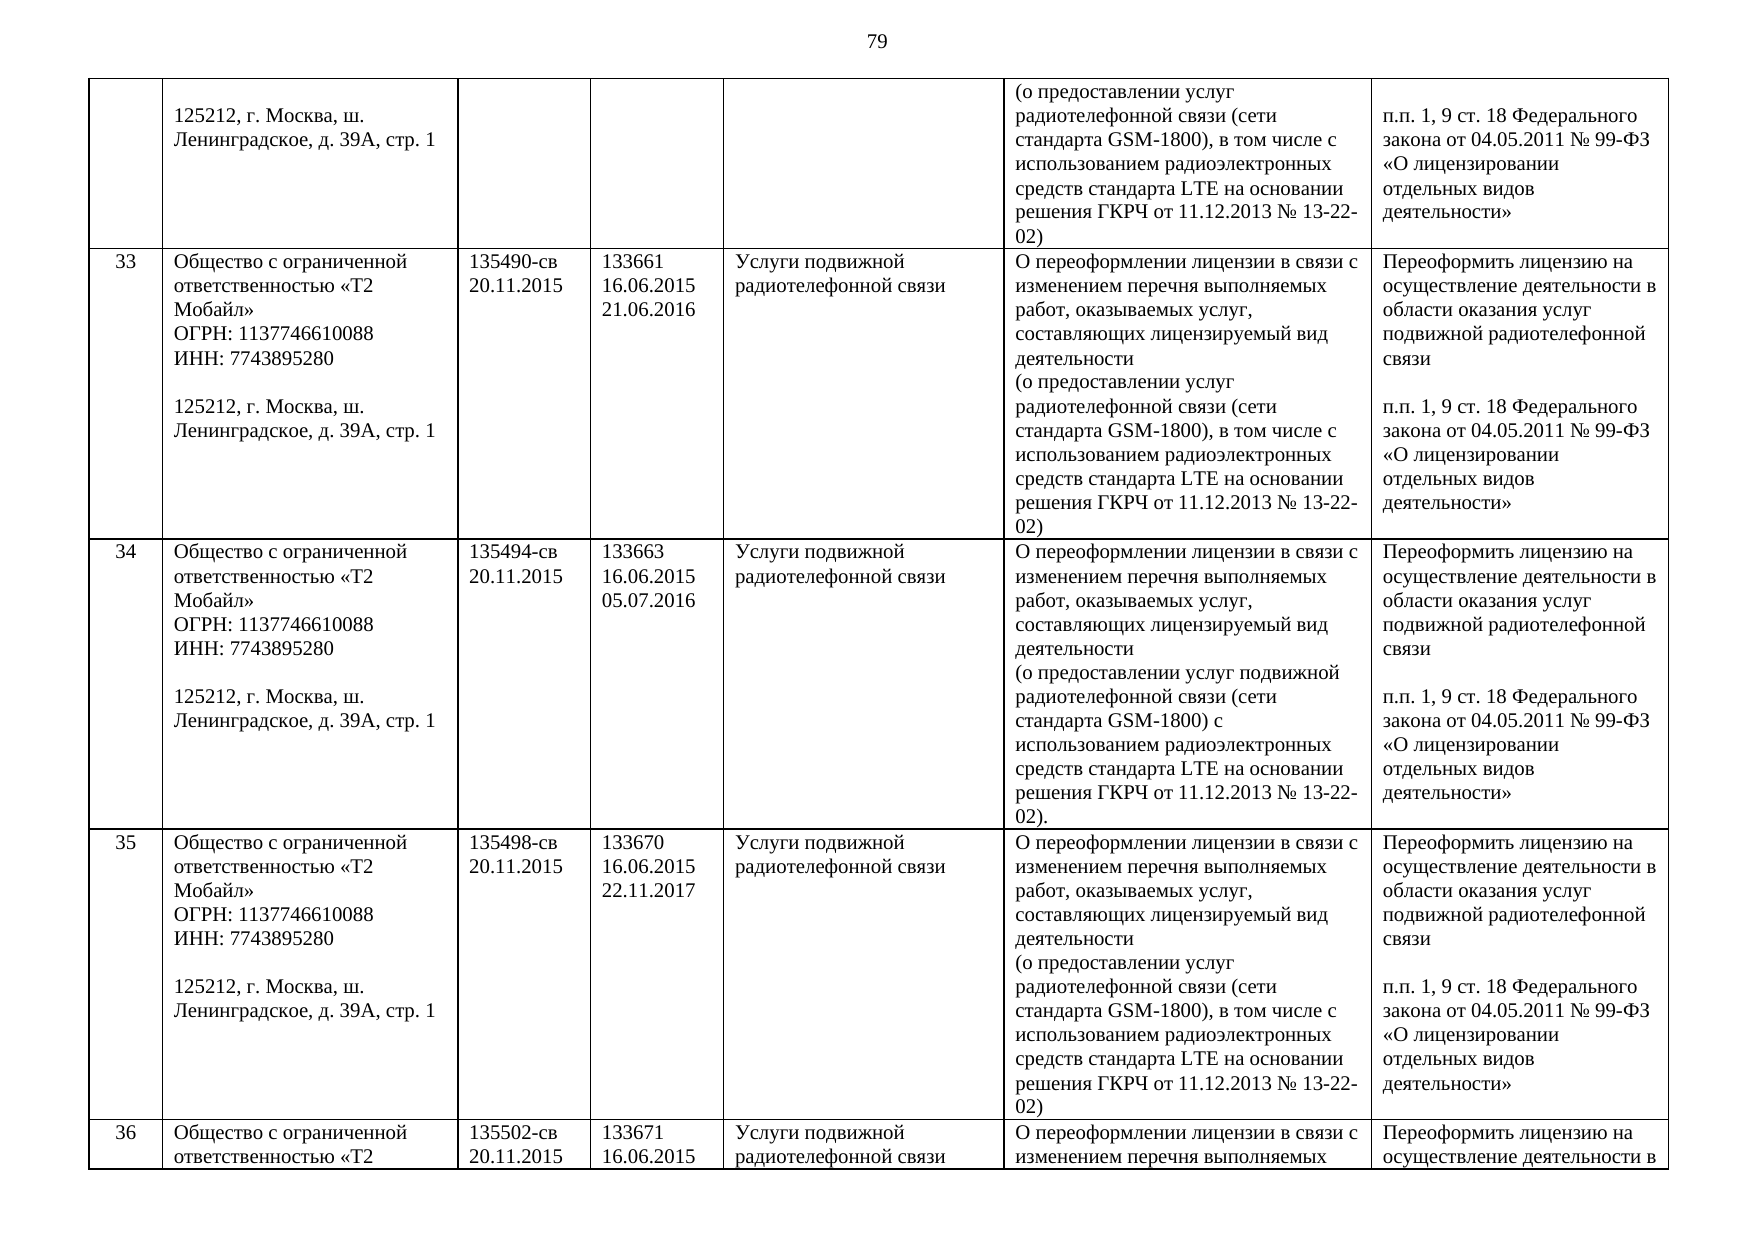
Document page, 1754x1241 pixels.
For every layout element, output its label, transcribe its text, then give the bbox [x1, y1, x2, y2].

table_cell 135494-св 20.11.2015 [459, 540, 590, 828]
table_cell Услуги подвижной радиотелефонной связи [724, 830, 1003, 1118]
table_cell 35 [90, 830, 162, 1118]
table_cell 34 [90, 540, 162, 828]
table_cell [1372, 79, 1668, 248]
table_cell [591, 1120, 723, 1168]
table_cell Услуги подвижной радиотелефонной связи [724, 540, 1003, 828]
table_cell Общество с ограниченной ответственностью «Т2 Мобайл» ОГРН: 1137746610088 ИНН: 7743895280 125212, г. Москва, ш. Ленинградское, д. 39А, стр. 1 [163, 830, 457, 1118]
table_cell Услуги подвижной радиотелефонной связи [724, 249, 1003, 538]
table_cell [163, 79, 457, 248]
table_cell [1005, 79, 1371, 248]
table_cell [591, 79, 723, 248]
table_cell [1372, 1120, 1668, 1168]
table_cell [1005, 1120, 1371, 1168]
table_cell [459, 1120, 590, 1168]
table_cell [459, 79, 590, 248]
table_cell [163, 1120, 457, 1168]
table_cell 32 [90, 79, 162, 248]
table_cell Общество с ограниченной ответственностью «Т2 Мобайл» ОГРН: 1137746610088 ИНН: 7743895280 125212, г. Москва, ш. Ленинградское, д. 39А, стр. 1 [163, 249, 457, 538]
table_cell 135490-св 20.11.2015 [459, 249, 590, 538]
table_cell О переоформлении лицензии в связи с изменением перечня выполняемых работ, оказываемых услуг, составляющих лицензируемый вид деятельности (о предоставлении услуг подвижной радиотелефонной связи (сети стандарта GSM-1800) с использованием радиоэлектронных средств стандарта LTE на основании решения ГКРЧ от 11.12.2013 № 13-22-02). [1005, 540, 1371, 828]
table_cell 33 [90, 249, 162, 538]
table_cell 135498-св 20.11.2015 [459, 830, 590, 1118]
table_cell Общество с ограниченной ответственностью «Т2 Мобайл» ОГРН: 1137746610088 ИНН: 7743895280 125212, г. Москва, ш. Ленинградское, д. 39А, стр. 1 [163, 540, 457, 828]
table_cell 133661 16.06.2015 21.06.2016 [591, 249, 723, 538]
table_cell 133663 16.06.2015 05.07.2016 [591, 540, 723, 828]
table_cell 36 [90, 1120, 162, 1168]
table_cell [724, 1120, 1003, 1168]
table_cell 133670 16.06.2015 22.11.2017 [591, 830, 723, 1118]
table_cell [724, 79, 1003, 248]
